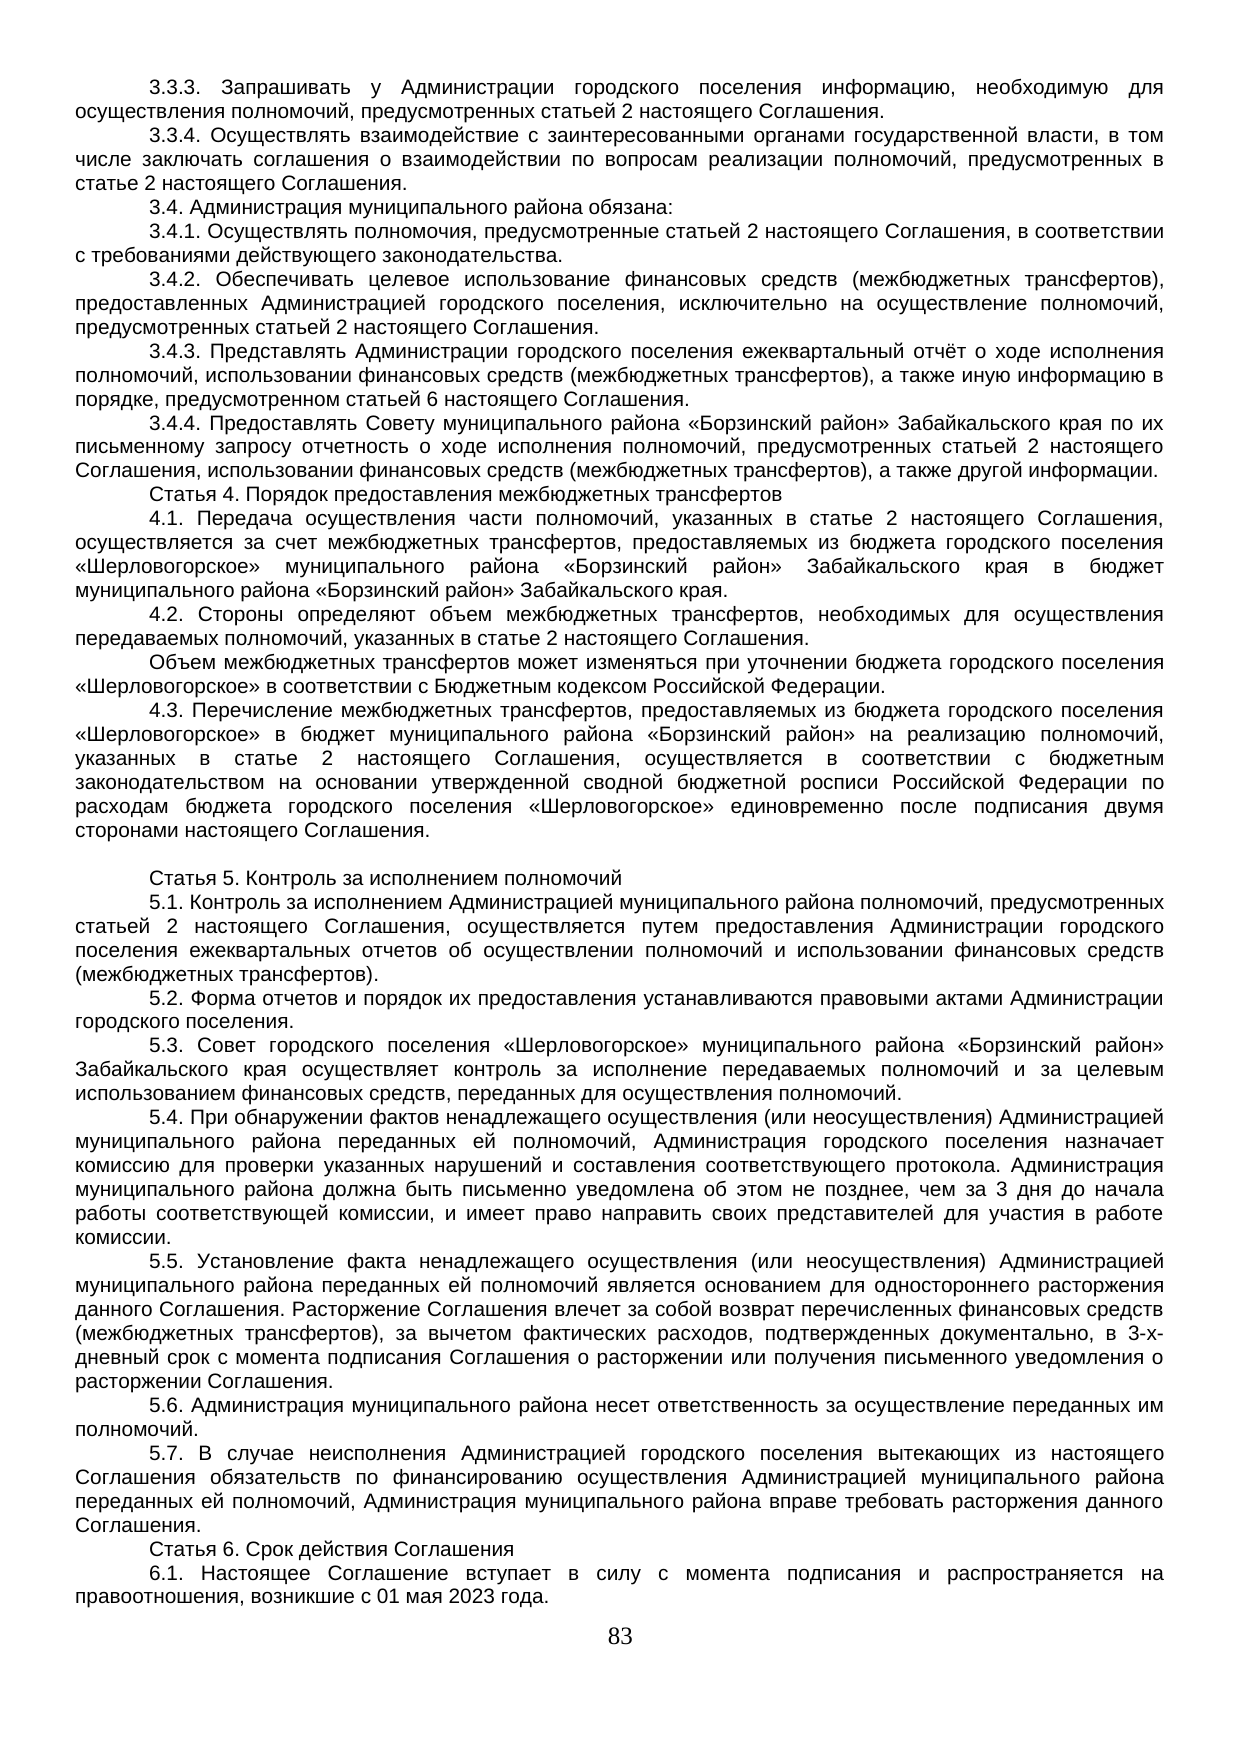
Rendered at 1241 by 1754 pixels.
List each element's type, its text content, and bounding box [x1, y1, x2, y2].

text 6.1. Настоящее Соглашение вступает в силу с момента подписания и распространяется на правоотношения, возникшие с 01 мая 2023 года. [75, 1560, 1165, 1608]
text 5.4. При обнаружении фактов ненадлежащего осуществления (или неосуществления) Администрацией муниципального района переданных ей полномочий, Администрация городского поселения назначает комиссию для проверки указанных нарушений и составления соответствующего протокола. Администрация муниципального района должна быть письменно уведомлена об этом не позднее, чем за 3 дня до начала работы соответствующей комиссии, и имеет право направить своих представителей для участия в работе комиссии. [75, 1105, 1165, 1249]
text 5.5. Установление факта ненадлежащего осуществления (или неосуществления) Администрацией муниципального района переданных ей полномочий является основанием для одностороннего расторжения данного Соглашения. Расторжение Соглашения влечет за собой возврат перечисленных финансовых средств (межбюджетных трансфертов), за вычетом фактических расходов, подтвержденных документально, в 3-х-дневный срок с момента подписания Соглашения о расторжении или получения письменного уведомления о расторжении Соглашения. [75, 1249, 1165, 1393]
text 4.3. Перечисление межбюджетных трансфертов, предоставляемых из бюджета городского поселения «Шерловогорское» в бюджет муниципального района «Борзинский район» на реализацию полномочий, указанных в статье 2 настоящего Соглашения, осуществляется в соответствии с бюджетным законодательством на основании утвержденной сводной бюджетной росписи Российской Федерации по расходам бюджета городского поселения «Шерловогорское» единовременно после подписания двумя сторонами настоящего Соглашения. [75, 698, 1165, 842]
text 3.4.3. Представлять Администрации городского поселения ежеквартальный отчёт о ходе исполнения полномочий, использовании финансовых средств (межбюджетных трансфертов), а также иную информацию в порядке, предусмотренном статьей 6 настоящего Соглашения. [75, 338, 1165, 410]
text Статья 5. Контроль за исполнением полномочий [75, 866, 1165, 889]
text 3.3.4. Осуществлять взаимодействие с заинтересованными органами государственной власти, в том числе заключать соглашения о взаимодействии по вопросам реализации полномочий, предусмотренных в статье 2 настоящего Соглашения. [75, 123, 1165, 195]
text 3.4.4. Предоставлять Совету муниципального района «Борзинский район» Забайкальского края по их письменному запросу отчетность о ходе исполнения полномочий, предусмотренных статьей 2 настоящего Соглашения, использовании финансовых средств (межбюджетных трансфертов), а также другой информации. [75, 410, 1165, 482]
text 4.1. Передача осуществления части полномочий, указанных в статье 2 настоящего Соглашения, осуществляется за счет межбюджетных трансфертов, предоставляемых из бюджета городского поселения «Шерловогорское» муниципального района «Борзинский район» Забайкальского края в бюджет муниципального района «Борзинский район» Забайкальского края. [75, 506, 1165, 602]
text Статья 6. Срок действия Соглашения [75, 1536, 1165, 1560]
text 3.4.1. Осуществлять полномочия, предусмотренные статьей 2 настоящего Соглашения, в соответствии с требованиями действующего законодательства. [75, 219, 1165, 267]
text Статья 4. Порядок предоставления межбюджетных трансфертов [75, 482, 1165, 506]
text 4.2. Стороны определяют объем межбюджетных трансфертов, необходимых для осуществления передаваемых полномочий, указанных в статье 2 настоящего Соглашения. [75, 602, 1165, 650]
text 5.6. Администрация муниципального района несет ответственность за осуществление переданных им полномочий. [75, 1393, 1165, 1441]
text 5.1. Контроль за исполнением Администрацией муниципального района полномочий, предусмотренных статьей 2 настоящего Соглашения, осуществляется путем предоставления Администрации городского поселения ежеквартальных отчетов об осуществлении полномочий и использовании финансовых средств (межбюджетных трансфертов). [75, 889, 1165, 985]
text 3.4.2. Обеспечивать целевое использование финансовых средств (межбюджетных трансфертов), предоставленных Администрацией городского поселения, исключительно на осуществление полномочий, предусмотренных статьей 2 настоящего Соглашения. [75, 267, 1165, 338]
text Объем межбюджетных трансфертов может изменяться при уточнении бюджета городского поселения «Шерловогорское» в соответствии с Бюджетным кодексом Российской Федерации. [75, 650, 1165, 698]
text 5.7. В случае неисполнения Администрацией городского поселения вытекающих из настоящего Соглашения обязательств по финансированию осуществления Администрацией муниципального района переданных ей полномочий, Администрация муниципального района вправе требовать расторжения данного Соглашения. [75, 1441, 1165, 1536]
text 5.3. Совет городского поселения «Шерловогорское» муниципального района «Борзинский район» Забайкальского края осуществляет контроль за исполнение передаваемых полномочий и за целевым использованием финансовых средств, переданных для осуществления полномочий. [75, 1033, 1165, 1105]
text 5.2. Форма отчетов и порядок их предоставления устанавливаются правовыми актами Администрации городского поселения. [75, 985, 1165, 1033]
text 3.3.3. Запрашивать у Администрации городского поселения информацию, необходимую для осуществления полномочий, предусмотренных статьей 2 настоящего Соглашения. [75, 75, 1165, 123]
text 3.4. Администрация муниципального района обязана: [75, 195, 1165, 219]
